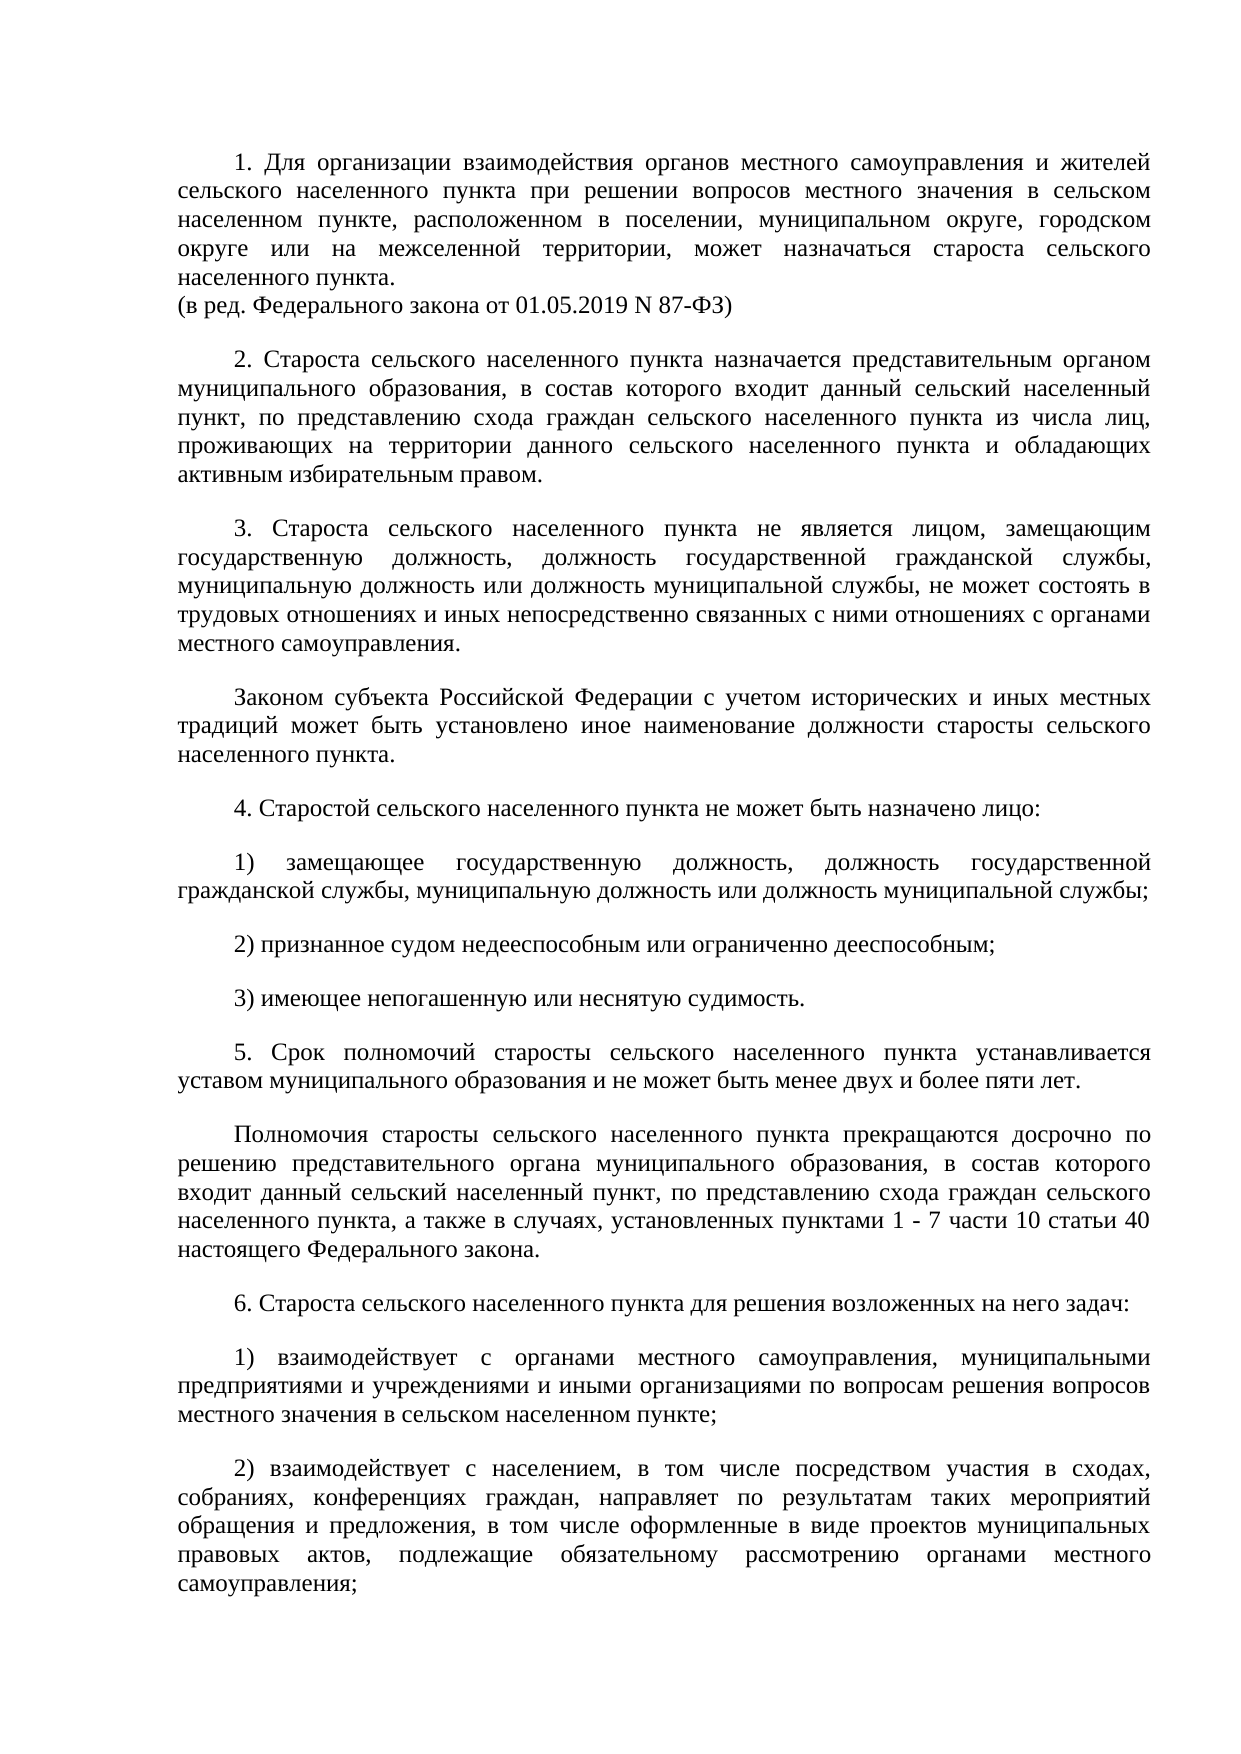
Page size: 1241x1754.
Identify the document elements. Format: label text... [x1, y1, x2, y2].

text 3) имеющее непогашенную или неснятую судимость. [177, 983, 1152, 1012]
text 4. Старостой сельского населенного пункта не может быть назначено лицо: [177, 793, 1152, 822]
text Полномочия старосты сельского населенного пункта прекращаются досрочно по решению представительного органа муниципального образования, в состав которого входит данный сельский населенный пункт, по представлению схода граждан сельского населенного пункта, а также в случаях, установленных пунктами 1 - 7 части 10 статьи 40 настоящего Федерального закона. [177, 1119, 1152, 1263]
text 1. Для организации взаимодействия органов местного самоуправления и жителей сельского населенного пункта при решении вопросов местного значения в сельском населенном пункте, расположенном в поселении, муниципальном округе, городском округе или на межселенной территории, может назначаться староста сельского населенного пункта. [177, 147, 1152, 291]
text (в ред. Федерального закона от 01.05.2019 N 87-ФЗ) [177, 291, 1152, 319]
text 5. Срок полномочий старосты сельского населенного пункта устанавливается уставом муниципального образования и не может быть менее двух и более пяти лет. [177, 1037, 1152, 1094]
text 2. Староста сельского населенного пункта назначается представительным органом муниципального образования, в состав которого входит данный сельский населенный пункт, по представлению схода граждан сельского населенного пункта из числа лиц, проживающих на территории данного сельского населенного пункта и обладающих активным избирательным правом. [177, 344, 1152, 488]
text 2) взаимодействует с населением, в том числе посредством участия в сходах, собраниях, конференциях граждан, направляет по результатам таких мероприятий обращения и предложения, в том числе оформленные в виде проектов муниципальных правовых актов, подлежащие обязательному рассмотрению органами местного самоуправления; [177, 1453, 1152, 1597]
text Законом субъекта Российской Федерации с учетом исторических и иных местных традиций может быть установлено иное наименование должности старосты сельского населенного пункта. [177, 682, 1152, 768]
text 1) взаимодействует с органами местного самоуправления, муниципальными предприятиями и учреждениями и иными организациями по вопросам решения вопросов местного значения в сельском населенном пункте; [177, 1342, 1152, 1428]
text 1) замещающее государственную должность, должность государственной гражданской службы, муниципальную должность или должность муниципальной службы; [177, 847, 1152, 904]
text 2) признанное судом недееспособным или ограниченно дееспособным; [177, 929, 1152, 958]
text 6. Староста сельского населенного пункта для решения возложенных на него задач: [177, 1288, 1152, 1317]
text 3. Староста сельского населенного пункта не является лицом, замещающим государственную должность, должность государственной гражданской службы, муниципальную должность или должность муниципальной службы, не может состоять в трудовых отношениях и иных непосредственно связанных с ними отношениях с органами местного самоуправления. [177, 513, 1152, 657]
